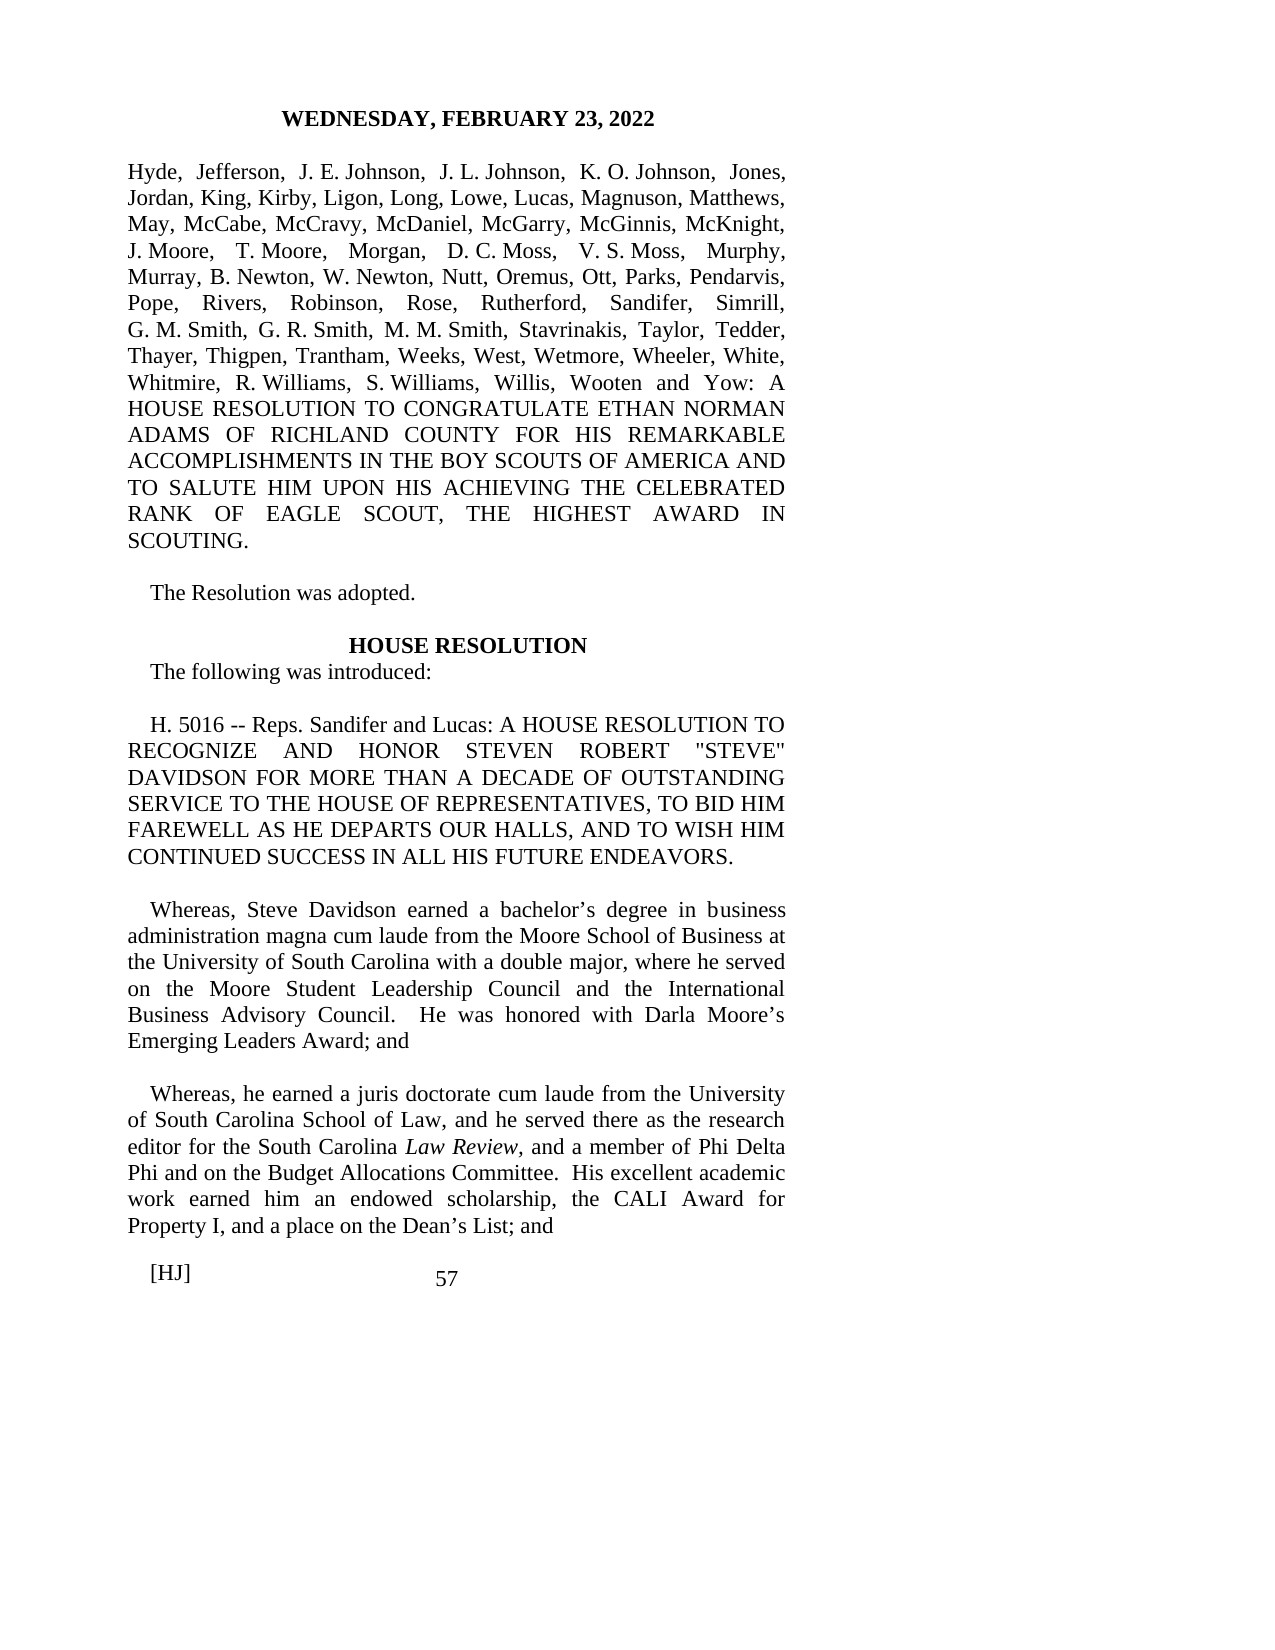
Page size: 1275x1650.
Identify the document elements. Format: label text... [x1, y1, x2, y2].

text The following was introduced: [127, 658, 786, 685]
text Whereas, Steve Davidson earned a bachelor’s degree in business administration magna cum laude from the Moore School of Business at the University of South Carolina with a double major, where he served on the Moore Student Leadership Council and the International Business Advisory Council. He was honored with Darla Moore’s Emerging Leaders Award; and [127, 896, 786, 1054]
text HOUSE RESOLUTION [127, 632, 786, 658]
text The Resolution was adopted. [127, 579, 786, 606]
text H. 5016 -- Reps. Sandifer and Lucas: A HOUSE RESOLUTION TO RECOGNIZE AND HONOR STEVEN ROBERT "STEVE" DAVIDSON FOR MORE THAN A DECADE OF OUTSTANDING SERVICE TO THE HOUSE OF REPRESENTATIVES, TO BID HIM FAREWELL AS HE DEPARTS OUR HALLS, AND TO WISH HIM CONTINUED SUCCESS IN ALL HIS FUTURE ENDEAVORS. [127, 711, 786, 869]
text Whereas, he earned a juris doctorate cum laude from the University of South Carolina School of Law, and he served there as the research editor for the South Carolina Law Review, and a member of Phi Delta Phi and on the Budget Allocations Committee. His excellent academic work earned him an endowed scholarship, the CALI Award for Property I, and a place on the Dean’s List; and [127, 1080, 786, 1238]
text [127, 158, 786, 553]
